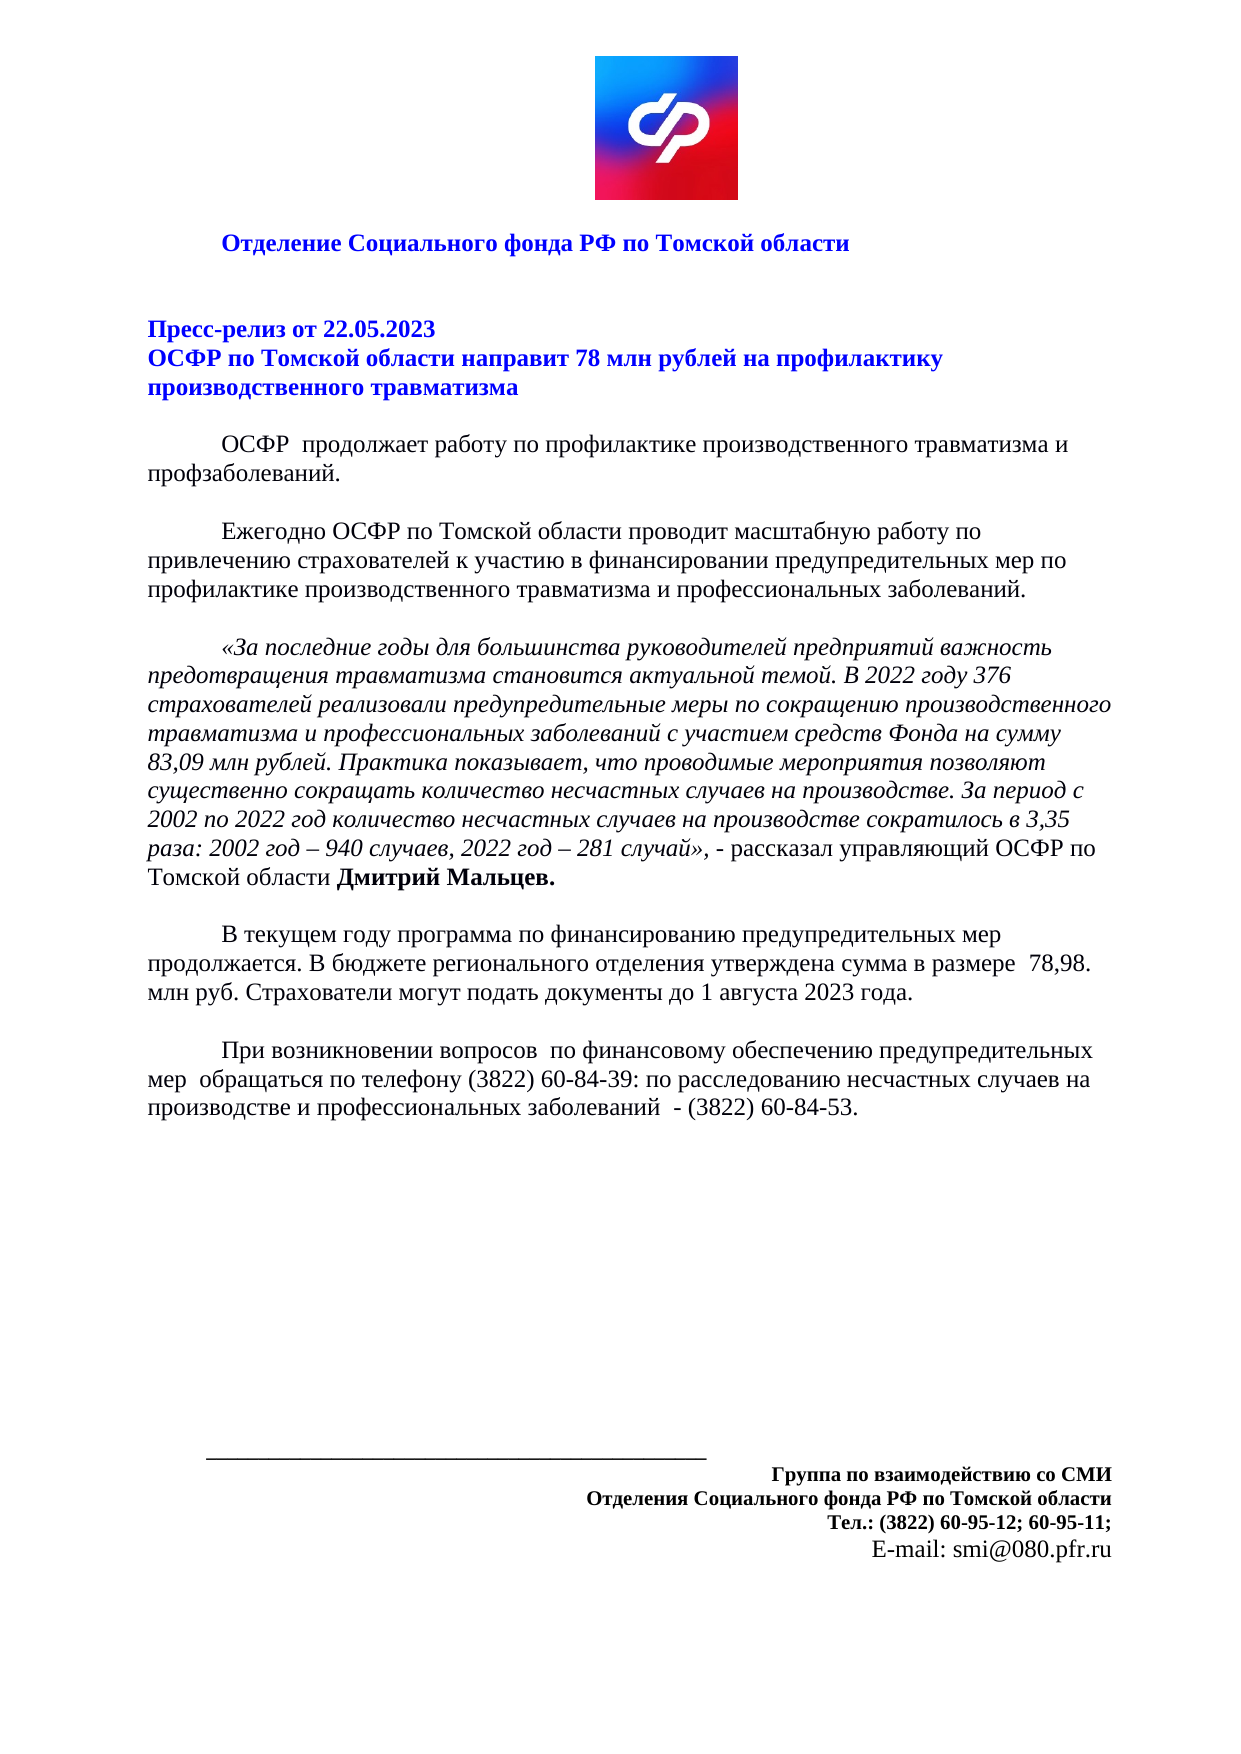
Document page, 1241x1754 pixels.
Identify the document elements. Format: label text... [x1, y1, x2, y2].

text Тел.: (3822) 60-95-12; 60-95-11; [203, 1510, 1112, 1534]
picture [595, 56, 738, 200]
text E-mail: smi@080.pfr.ru [147, 1534, 1112, 1563]
text Ежегодно ОСФР по Томской области проводит масштабную работу по привлечению страхователей к участию в финансировании предупредительных мер по профилактике производственного травматизма и профессиональных заболеваний. [147, 516, 1112, 602]
text ________________________________________________ [147, 1438, 1112, 1462]
text Группа по взаимодействию со СМИ [203, 1462, 1112, 1486]
text Пресс-релиз от 22.05.2023 [147, 314, 1112, 343]
text Отделение Социального фонда РФ по Томской области [147, 228, 1112, 257]
text В текущем году программа по финансированию предупредительных мер продолжается. В бюджете регионального отделения утверждена сумма в размере 78,98. млн руб. Страхователи могут подать документы до 1 августа 2023 года. [147, 919, 1112, 1006]
text «За последние годы для большинства руководителей предприятий важность предотвращения травматизма становится актуальной темой. В 2022 году 376 страхователей реализовали предупредительные меры по сокращению производственного травматизма и профессиональных заболеваний с участием средств Фонда на сумму 83,09 млн рублей. Практика показывает, что проводимые мероприятия позволяют существенно сокращать количество несчастных случаев на производстве. За период с 2002 по 2022 год количество несчастных случаев на производстве сократилось в 3,35 раза: 2002 год – 940 случаев, 2022 год – 281 случай», - рассказал управляющий ОСФР по Томской области Дмитрий Мальцев. [147, 632, 1112, 890]
text Отделения Социального фонда РФ по Томской области [203, 1486, 1112, 1510]
text ОСФР по Томской области направит 78 млн рублей на профилактику производственного травматизма [147, 343, 1112, 400]
text ОСФР продолжает работу по профилактике производственного травматизма и профзаболеваний. [147, 429, 1112, 487]
text При возникновении вопросов по финансовому обеспечению предупредительных мер обращаться по телефону (3822) 60-84-39: по расследованию несчастных случаев на производстве и профессиональных заболеваний - (3822) 60-84-53. [147, 1035, 1112, 1121]
